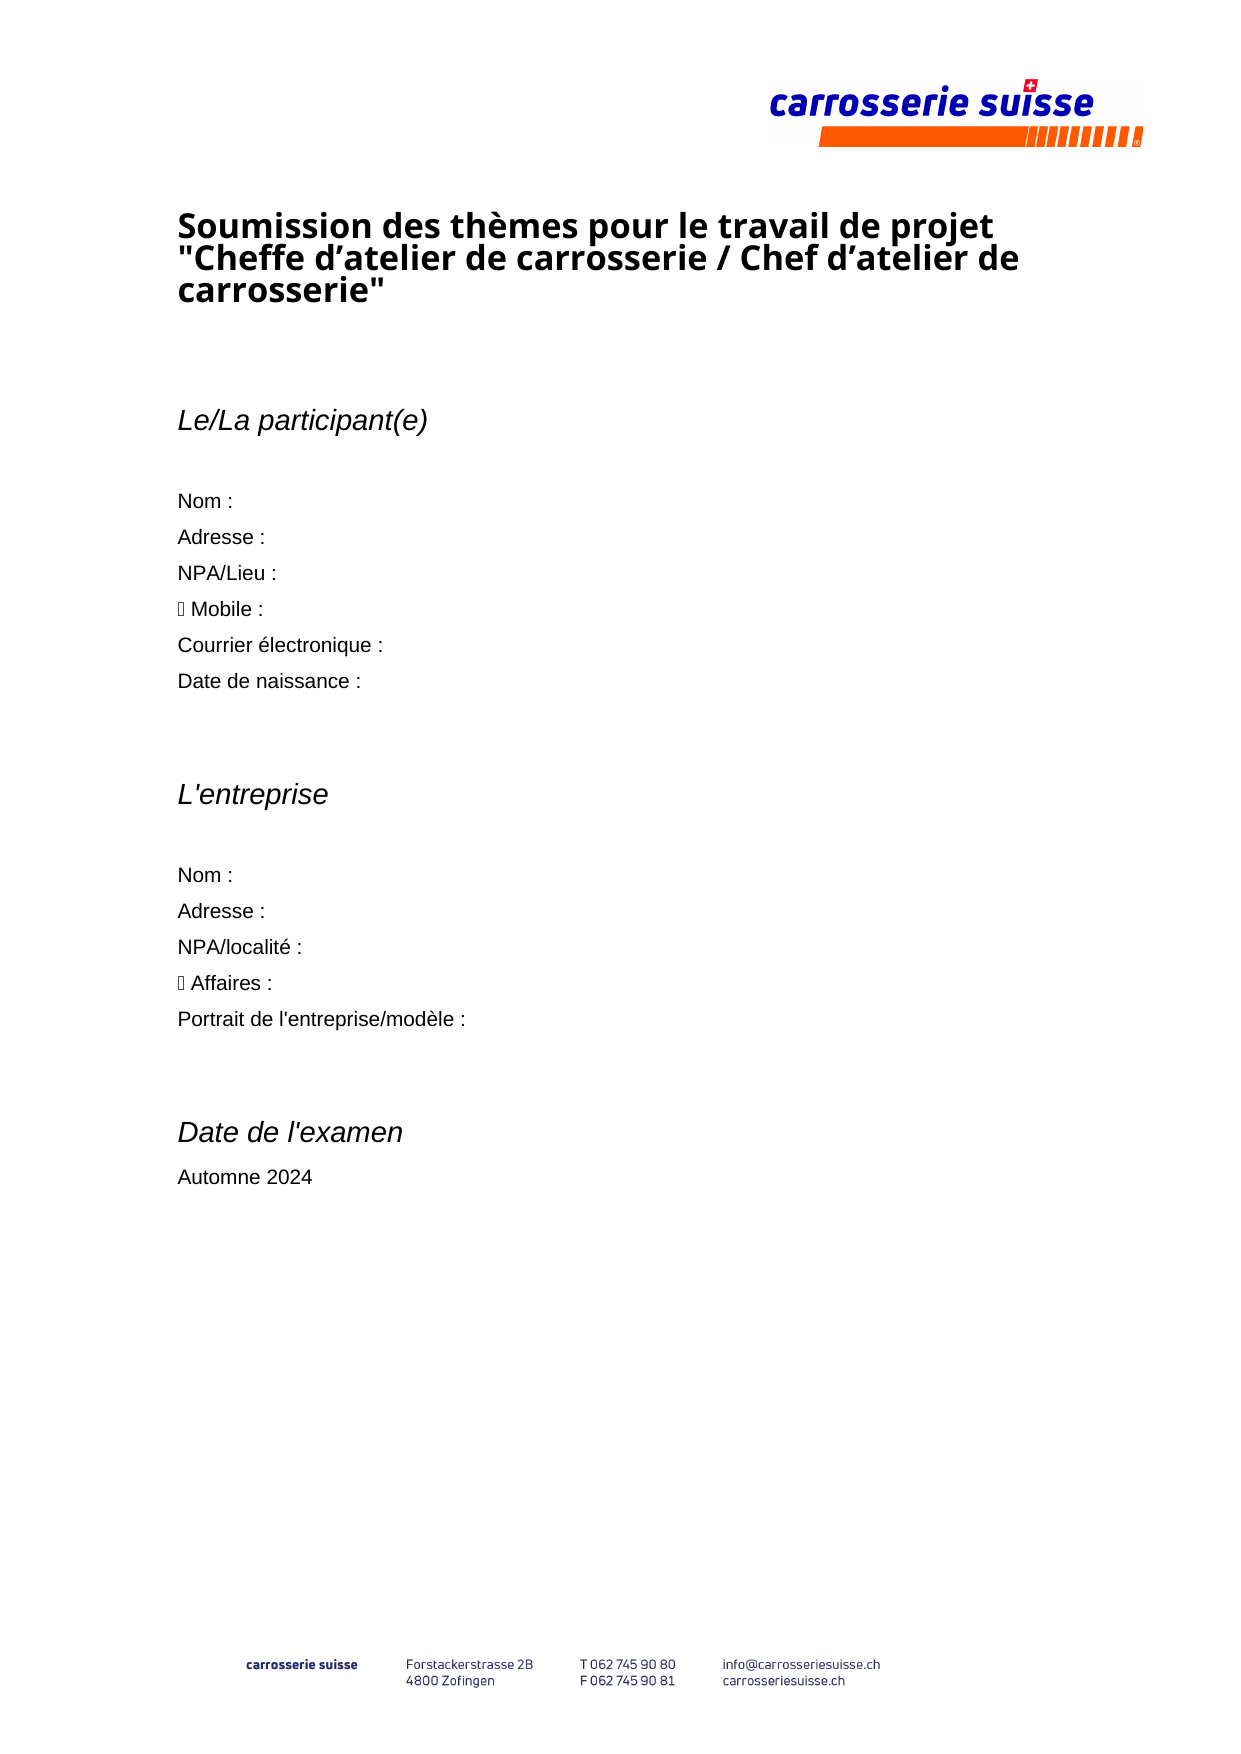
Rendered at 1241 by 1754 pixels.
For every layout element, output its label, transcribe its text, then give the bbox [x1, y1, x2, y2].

text Adresse : [177, 899, 1167, 923]
text Adresse : [177, 525, 1167, 549]
text Automne 2024 [177, 1165, 1167, 1189]
text Soumission des thèmes pour le travail de projet "Cheffe d’atelier de carrosserie / Chef d’atelier de carrosserie" [177, 213, 1167, 309]
text Date de l'examen [177, 1114, 1167, 1148]
text Nom : [177, 863, 1167, 887]
text Affaires : [177, 971, 1167, 995]
text Courrier électronique : [177, 633, 1167, 657]
text Nom : [177, 489, 1167, 513]
text L'entreprise [177, 777, 1167, 810]
picture [125, 1654, 1115, 1732]
text Portrait de l'entreprise/modèle : [177, 1007, 1167, 1031]
picture [770, 79, 1144, 147]
text Le/La participant(e) [177, 403, 1167, 436]
text NPA/localité : [177, 935, 1167, 959]
text Date de naissance : [177, 669, 1167, 693]
text Mobile : [177, 597, 1167, 621]
text NPA/Lieu : [177, 561, 1167, 585]
